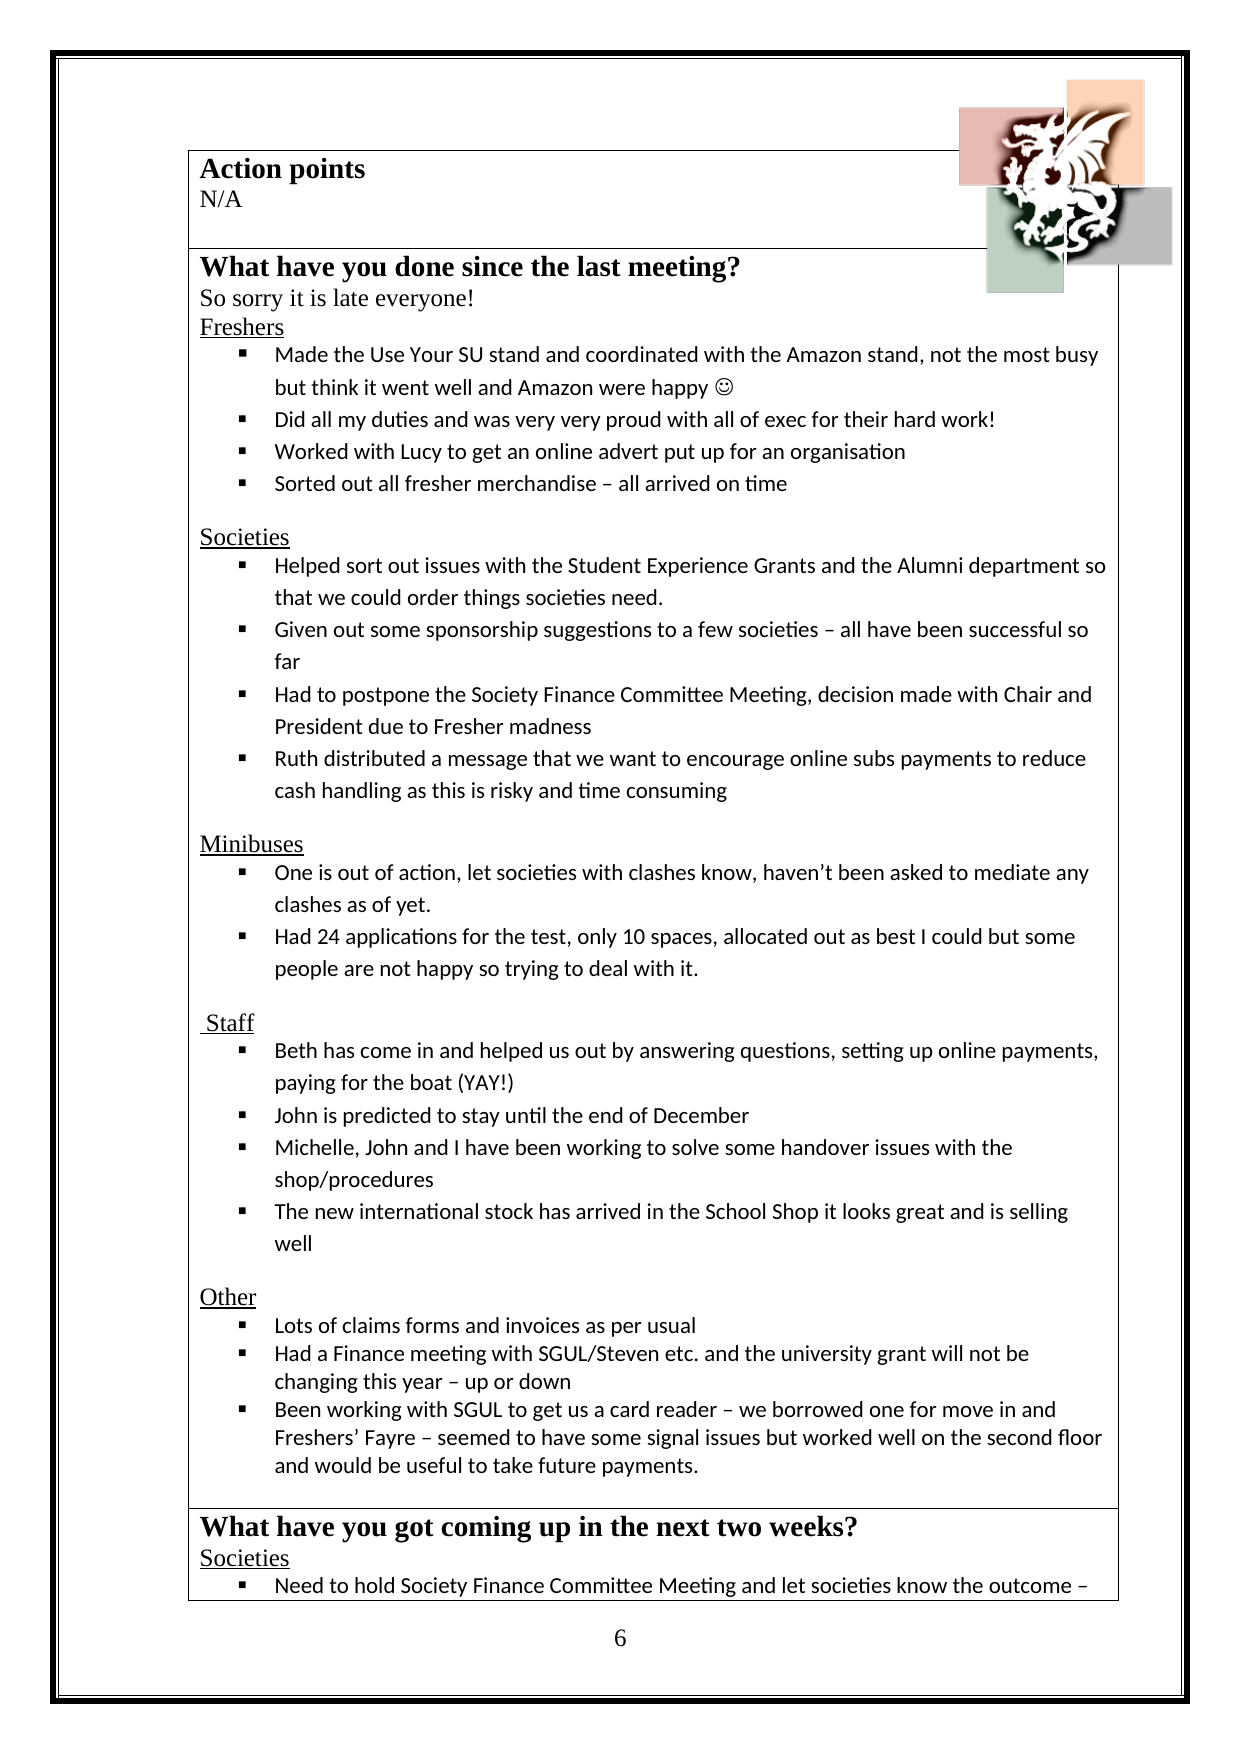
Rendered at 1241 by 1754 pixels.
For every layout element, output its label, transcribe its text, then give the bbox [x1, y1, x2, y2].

table_cell What have you done since the last meeting? So sorry it is late everyone! Freshers Made the Use Your SU stand and coordinated with the Amazon stand, not the most busy but think it went well and Amazon were happy Did all my duties and was very very proud with all of exec for their hard work! Worked with Lucy to get an online advert put up for an organisation Sorted out all fresher merchandise – all arrived on time Societies Helped sort out issues with the Student Experience Grants and the Alumni department so that we could order things societies need. Given out some sponsorship suggestions to a few societies – all have been successful so far Had to postpone the Society Finance Committee Meeting, decision made with Chair and President due to Fresher madness Ruth distributed a message that we want to encourage online subs payments to reduce cash handling as this is risky and time consuming Minibuses One is out of action, let societies with clashes know, haven’t been asked to mediate any clashes as of yet. Had 24 applications for the test, only 10 spaces, allocated out as best I could but some people are not happy so trying to deal with it. Staff Beth has come in and helped us out by answering questions, setting up online payments, paying for the boat (YAY!) John is predicted to stay until the end of December Michelle, John and I have been working to solve some handover issues with the shop/procedures The new international stock has arrived in the School Shop it looks great and is selling well Other Lots of claims forms and invoices as per usual Had a Finance meeting with SGUL/Steven etc. and the university grant will not be changing this year – up or down Been working with SGUL to get us a card reader – we borrowed one for move in and Freshers’ Fayre – seemed to have some signal issues but worked well on the second floor and would be useful to take future payments. [189, 249, 1118, 1508]
picture [954, 75, 1182, 297]
table_cell Action points N/A [189, 151, 954, 248]
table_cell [189, 1509, 1118, 1599]
